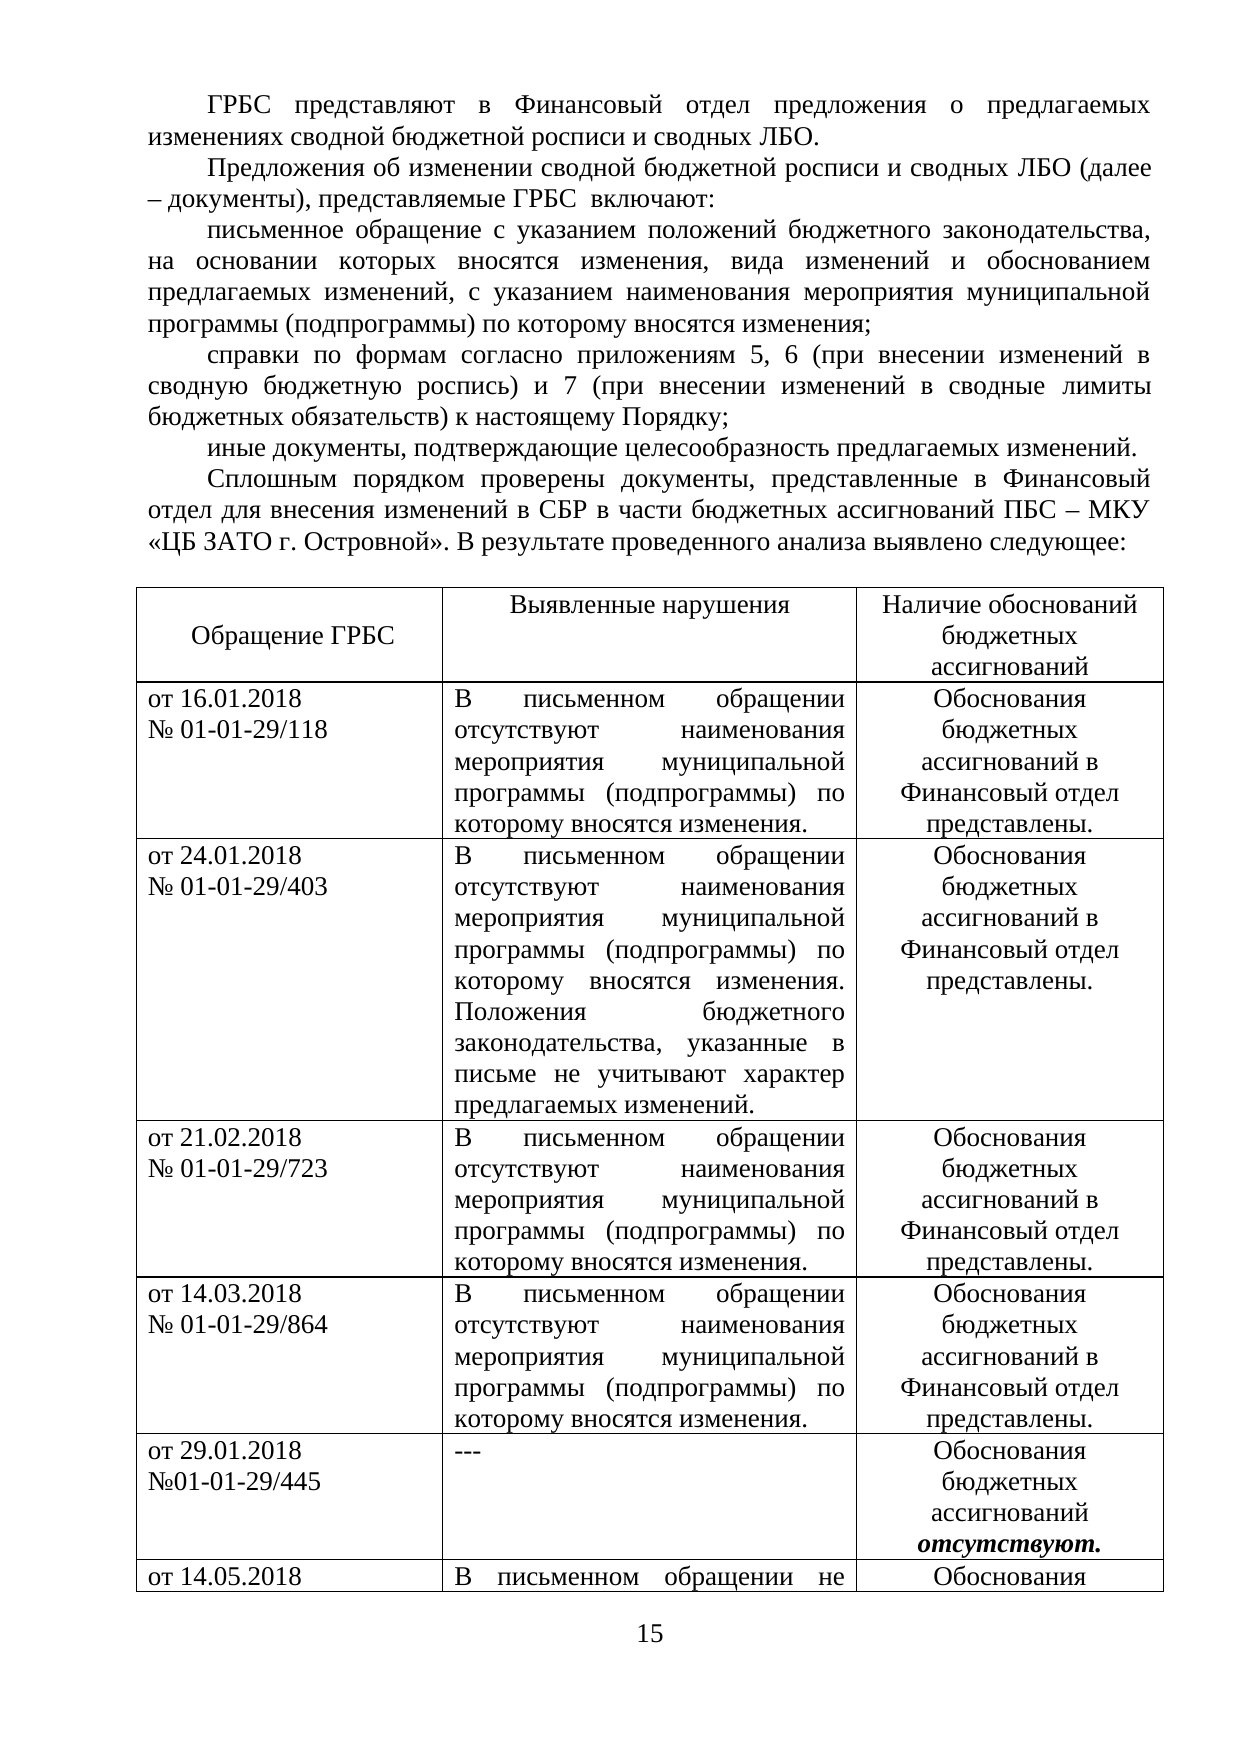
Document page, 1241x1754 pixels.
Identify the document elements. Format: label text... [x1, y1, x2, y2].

table_cell В письменном обращении отсутствуют наименования мероприятия муниципальной программы (подпрограммы) по которому вносятся изменения. [443, 1278, 856, 1433]
table_cell --- [443, 1434, 856, 1559]
table_cell В письменном обращении отсутствуют наименования мероприятия муниципальной программы (подпрограммы) по которому вносятся изменения. [443, 1121, 856, 1276]
table_cell Обоснования бюджетных ассигнований в Финансовый отдел представлены. [857, 839, 1163, 1119]
text ГРБС представляют в Финансовый отдел предложения о предлагаемых изменениях сводной бюджетной росписи и сводных ЛБО. [148, 89, 1152, 151]
table_header Наличие обоснований бюджетных ассигнований [857, 588, 1163, 681]
text иные документы, подтверждающие целесообразность предлагаемых изменений. [148, 431, 1152, 462]
table_cell Обоснования бюджетных ассигнований в Финансовый отдел представлены. [857, 683, 1163, 838]
text cправки по формам согласно приложениям 5, 6 (при внесении изменений в сводную бюджетную роспись) и 7 (при внесении изменений в сводные лимиты бюджетных обязательств) к настоящему Порядку; [148, 338, 1152, 431]
table_cell Обоснования бюджетных ассигнований в Финансовый отдел представлены. [857, 1121, 1163, 1276]
table_header Обращение ГРБС [137, 588, 442, 681]
table_cell Обоснования бюджетных ассигнований в Финансовый отдел представлены. [857, 1278, 1163, 1433]
text письменное обращение с указанием положений бюджетного законодательства, на основании которых вносятся изменения, вида изменений и обоснованием предлагаемых изменений, с указанием наименования мероприятия муниципальной программы (подпрограммы) по которому вносятся изменения; [148, 213, 1152, 338]
table_cell В письменном обращении отсутствуют наименования мероприятия муниципальной программы (подпрограммы) по которому вносятся изменения. Положения бюджетного законодательства, указанные в письме не учитывают характер предлагаемых изменений. [443, 839, 856, 1119]
table_cell от 16.01.2018 № 01-01-29/118 [137, 683, 442, 838]
text Сплошным порядком проверены документы, представленные в Финансовый отдел для внесения изменений в СБР в части бюджетных ассигнований ПБС – МКУ «ЦБ ЗАТО г. Островной». В результате проведенного анализа выявлено следующее: [148, 462, 1152, 556]
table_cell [443, 1560, 856, 1591]
table_cell Обоснования бюджетных ассигнований отсутствуют. [857, 1434, 1163, 1559]
table_cell от 14.03.2018 № 01-01-29/864 [137, 1278, 442, 1433]
table_cell В письменном обращении отсутствуют наименования мероприятия муниципальной программы (подпрограммы) по которому вносятся изменения. [443, 683, 856, 838]
text Предложения об изменении сводной бюджетной росписи и сводных ЛБО (далее – документы), представляемые ГРБС включают: [148, 151, 1152, 213]
table_cell от 21.02.2018 № 01-01-29/723 [137, 1121, 442, 1276]
table_header Выявленные нарушения [443, 588, 856, 681]
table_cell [857, 1560, 1163, 1591]
table_cell от 24.01.2018 № 01-01-29/403 [137, 839, 442, 1119]
table_cell от 29.01.2018 №01-01-29/445 [137, 1434, 442, 1559]
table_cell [137, 1560, 442, 1591]
